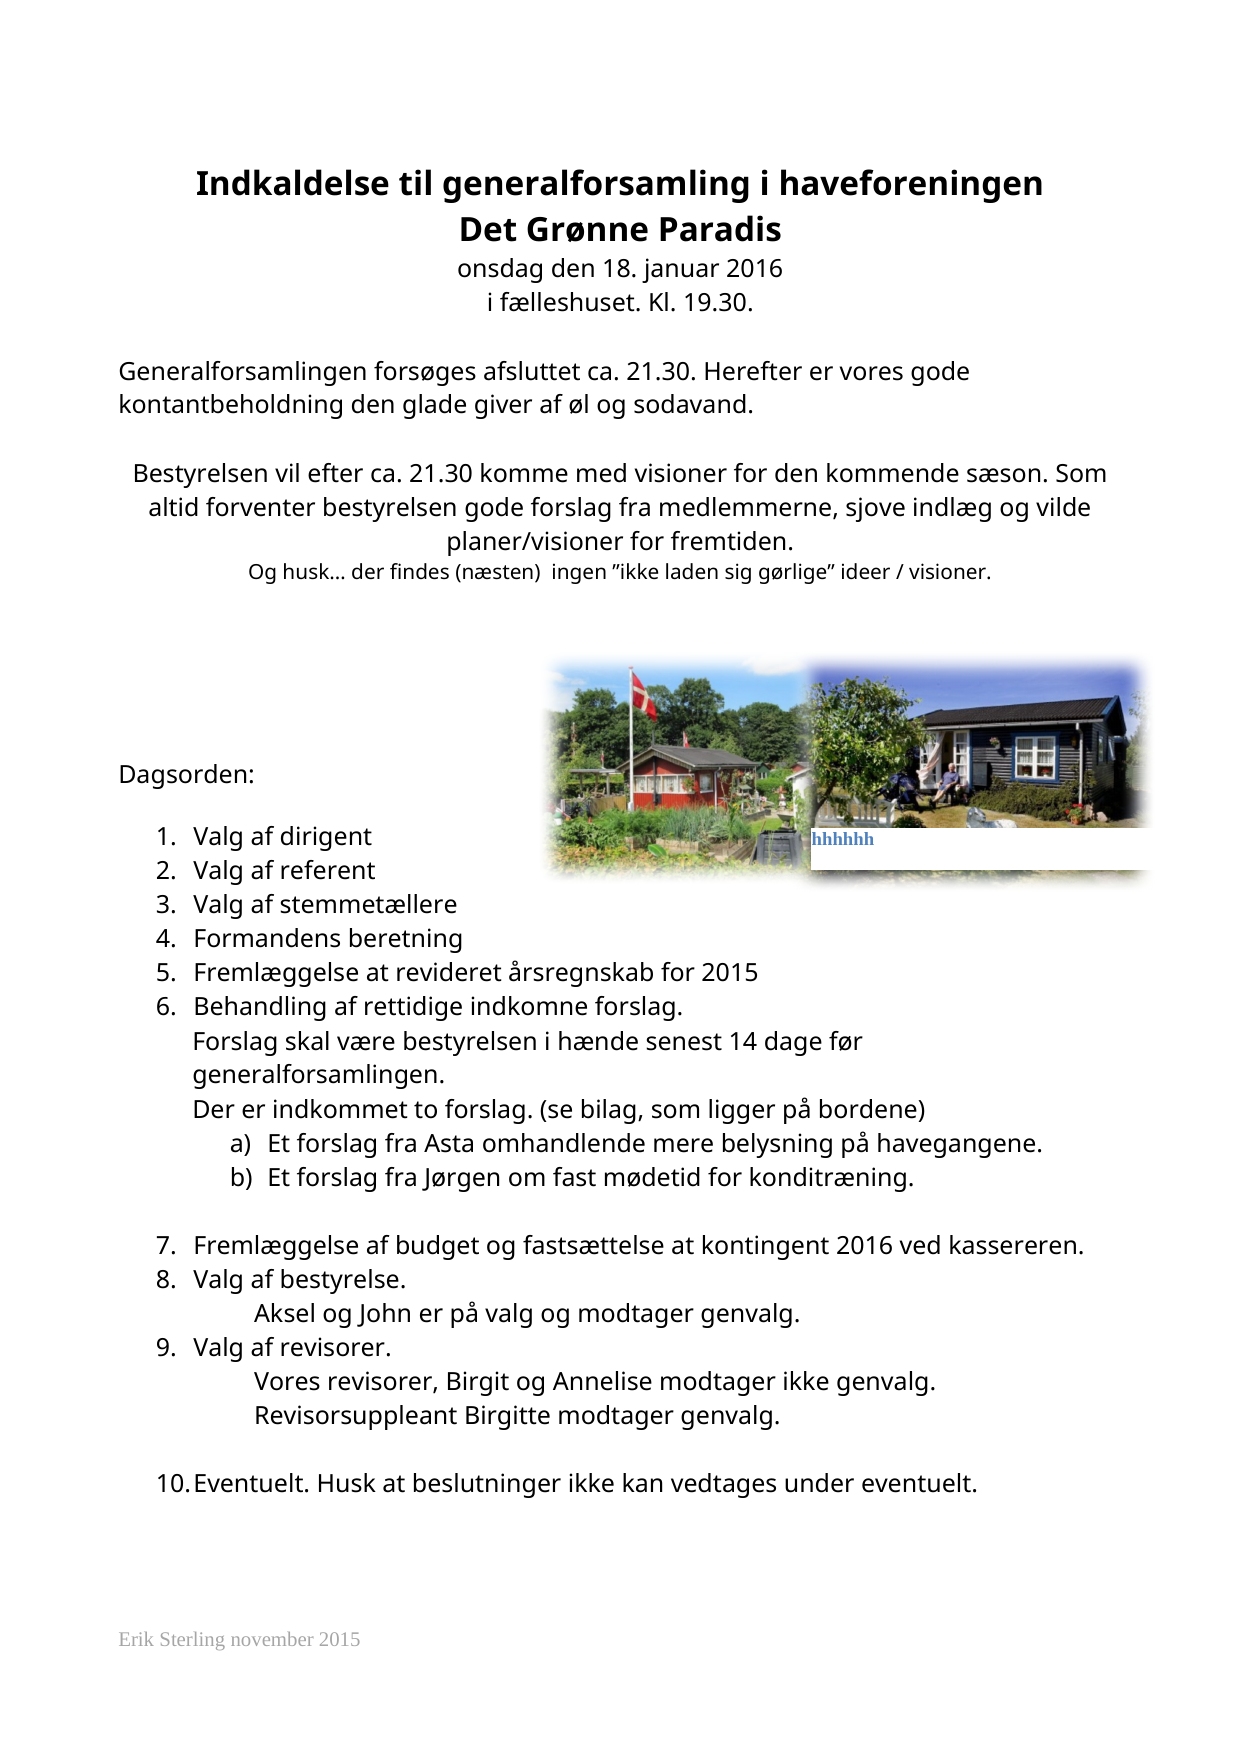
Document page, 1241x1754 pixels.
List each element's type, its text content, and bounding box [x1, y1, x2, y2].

list Fremlæggelse af budget og fastsættelse at kontingent 2016 ved kassereren. [156, 1227, 1122, 1262]
text Og husk… der findes (næsten) ingen ”ikke laden sig gørlige” ideer / visioner. [118, 557, 1122, 586]
picture [819, 679, 1127, 828]
list Valg af bestyrelse. [156, 1262, 1122, 1296]
text Indkaldelse til generalforsamling i haveforeningen [118, 160, 1122, 206]
list Behandling af rettidige indkomne forslag. [156, 989, 1122, 1023]
list Valg af referent [156, 853, 1122, 887]
text Generalforsamlingen forsøges afsluttet ca. 21.30. Herefter er vores gode kontantbeholdning den glade giver af øl og sodavand. [118, 353, 1122, 421]
text Bestyrelsen vil efter ca. 21.30 komme med visioner for den kommende sæson. Som altid forventer bestyrelsen gode forslag fra medlemmerne, sjove indlæg og vilde planer/visioner for fremtiden. [118, 455, 1122, 557]
picture [567, 790, 795, 819]
text Der er indkommet to forslag. (se bilag, som ligger på bordene) [192, 1091, 1122, 1125]
text Dagsorden: [118, 756, 1122, 790]
list Formandens beretning [156, 921, 1122, 955]
list Eventuelt. Husk at beslutninger ikke kan vedtages under eventuelt. [156, 1466, 1122, 1500]
text Vores revisorer, Birgit og Annelise modtager ikke genvalg. Revisorsuppleant Birgitte modtager genvalg. [118, 1364, 1122, 1432]
text i fælleshuset. Kl. 19.30. [118, 285, 1122, 319]
picture [567, 680, 795, 756]
list Et forslag fra Jørgen om fast mødetid for konditræning. [229, 1159, 1122, 1193]
list Valg af revisorer. [156, 1330, 1122, 1364]
text Aksel og John er på valg og modtager genvalg. [118, 1296, 1122, 1330]
list Valg af stemmetællere [156, 887, 1122, 921]
text Forslag skal være bestyrelsen i hænde senest 14 dage før generalforsamlingen. [192, 1023, 1122, 1091]
list Et forslag fra Asta omhandlende mere belysning på havegangene. [229, 1125, 1122, 1159]
text onsdag den 18. januar 2016 [118, 251, 1122, 285]
list Fremlæggelse at revideret årsregnskab for 2015 [156, 955, 1122, 989]
text Det Grønne Paradis [118, 206, 1122, 251]
list Valg af dirigent [156, 819, 1122, 853]
